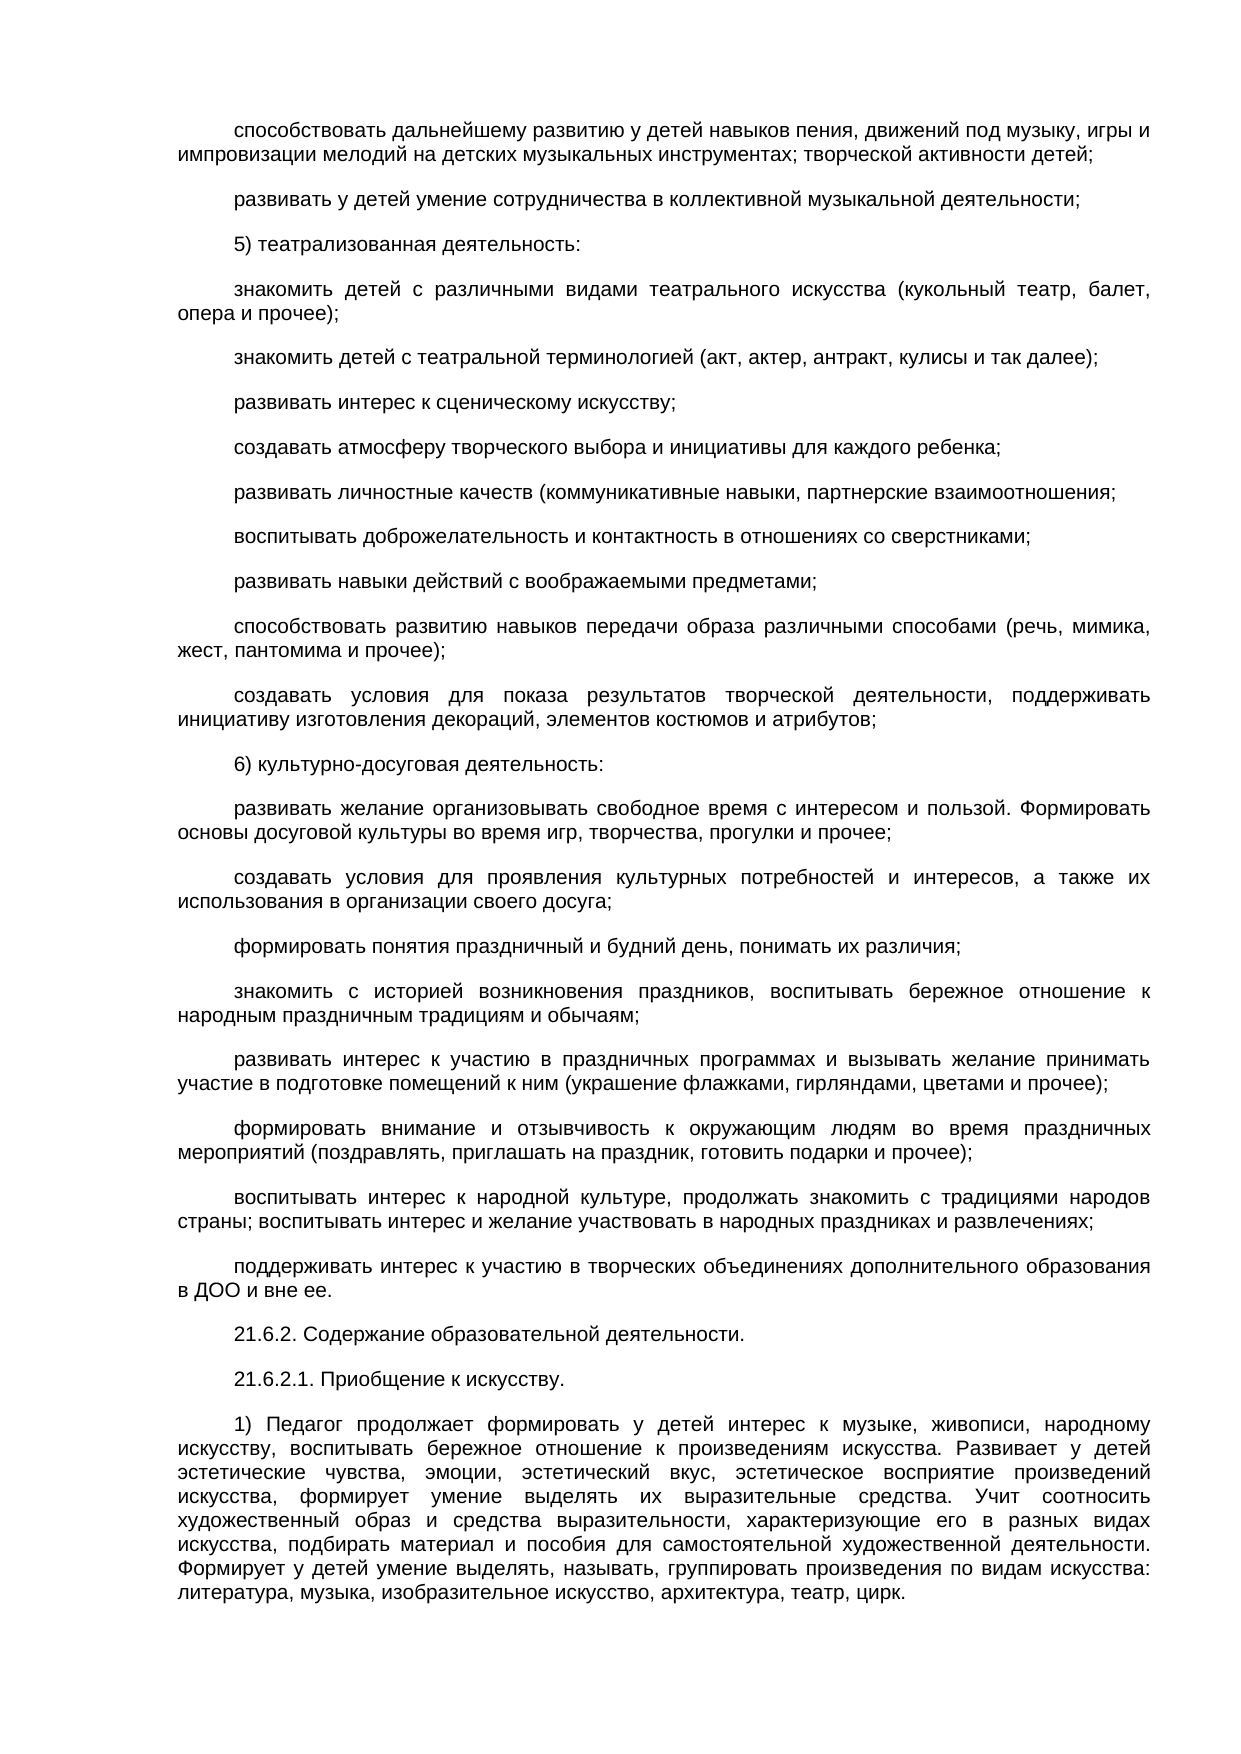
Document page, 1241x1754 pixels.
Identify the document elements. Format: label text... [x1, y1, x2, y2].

text создавать атмосферу творческого выбора и инициативы для каждого ребенка; [177, 435, 1152, 459]
text знакомить с историей возникновения праздников, воспитывать бережное отношение к народным праздничным традициям и обычаям; [177, 978, 1152, 1026]
text воспитывать интерес к народной культуре, продолжать знакомить с традициями народов страны; воспитывать интерес и желание участвовать в народных праздниках и развлечениях; [177, 1185, 1152, 1233]
text формировать понятия праздничный и будний день, понимать их различия; [177, 934, 1152, 958]
text 21.6.2. Содержание образовательной деятельности. [177, 1322, 1152, 1346]
text развивать навыки действий с воображаемыми предметами; [177, 569, 1152, 593]
text способствовать развитию навыков передачи образа различными способами (речь, мимика, жест, пантомима и прочее); [177, 614, 1152, 662]
text 21.6.2.1. Приобщение к искусству. [177, 1367, 1152, 1391]
text 1) Педагог продолжает формировать у детей интерес к музыке, живописи, народному искусству, воспитывать бережное отношение к произведениям искусства. Развивает у детей эстетические чувства, эмоции, эстетический вкус, эстетическое восприятие произведений искусства, формирует умение выделять их выразительные средства. Учит соотносить художественный образ и средства выразительности, характеризующие его в разных видах искусства, подбирать материал и пособия для самостоятельной художественной деятельности. Формирует у детей умение выделять, называть, группировать произведения по видам искусства: литература, музыка, изобразительное искусство, архитектура, театр, цирк. [177, 1412, 1152, 1603]
text 5) театрализованная деятельность: [177, 232, 1152, 256]
text знакомить детей с театральной терминологией (акт, актер, антракт, кулисы и так далее); [177, 345, 1152, 369]
text воспитывать доброжелательность и контактность в отношениях со сверстниками; [177, 524, 1152, 548]
text развивать желание организовывать свободное время с интересом и пользой. Формировать основы досуговой культуры во время игр, творчества, прогулки и прочее; [177, 796, 1152, 844]
text создавать условия для проявления культурных потребностей и интересов, а также их использования в организации своего досуга; [177, 865, 1152, 913]
text способствовать дальнейшему развитию у детей навыков пения, движений под музыку, игры и импровизации мелодий на детских музыкальных инструментах; творческой активности детей; [177, 118, 1152, 166]
text создавать условия для показа результатов творческой деятельности, поддерживать инициативу изготовления декораций, элементов костюмов и атрибутов; [177, 683, 1152, 731]
text развивать интерес к участию в праздничных программах и вызывать желание принимать участие в подготовке помещений к ним (украшение флажками, гирляндами, цветами и прочее); [177, 1047, 1152, 1095]
text формировать внимание и отзывчивость к окружающим людям во время праздничных мероприятий (поздравлять, приглашать на праздник, готовить подарки и прочее); [177, 1116, 1152, 1164]
text знакомить детей с различными видами театрального искусства (кукольный театр, балет, опера и прочее); [177, 276, 1152, 324]
text поддерживать интерес к участию в творческих объединениях дополнительного образования в ДОО и вне ее. [177, 1253, 1152, 1301]
text развивать интерес к сценическому искусству; [177, 390, 1152, 414]
text развивать у детей умение сотрудничества в коллективной музыкальной деятельности; [177, 187, 1152, 211]
text развивать личностные качеств (коммуникативные навыки, партнерские взаимоотношения; [177, 479, 1152, 503]
text 6) культурно-досуговая деятельность: [177, 751, 1152, 775]
